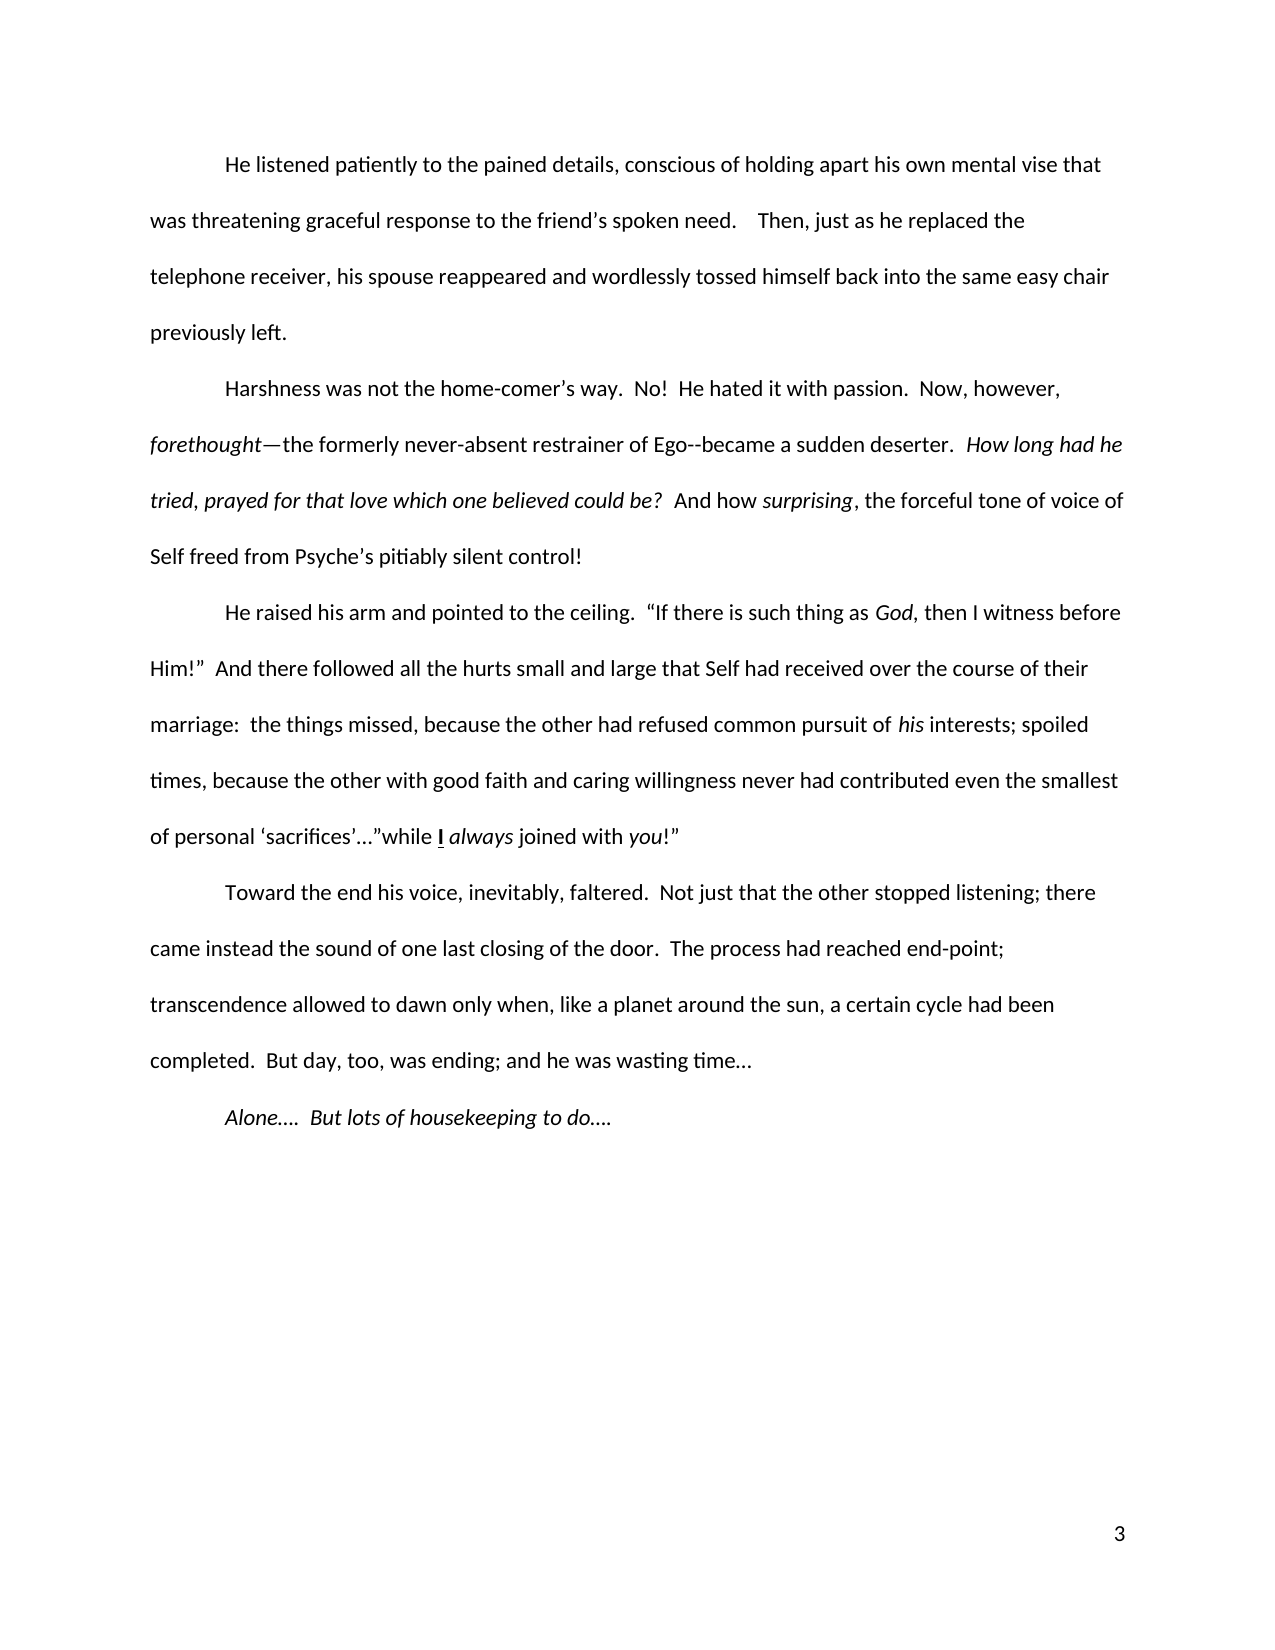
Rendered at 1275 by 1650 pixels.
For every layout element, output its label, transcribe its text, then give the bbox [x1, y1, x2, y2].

text Toward the end his voice, inevitably, faltered. Not just that the other stopped listening; there came instead the sound of one last closing of the door. The process had reached end-point; transcendence allowed to dawn only when, like a planet around the sun, a certain cycle had been completed. But day, too, was ending; and he was wasting time… [150, 878, 1125, 1075]
text Harshness was not the home-comer’s way. No! He hated it with passion. Now, however, forethought—the formerly never-absent restrainer of Ego--became a sudden deserter. How long had he tried, prayed for that love which one believed could be? And how surprising, the forceful tone of voice of Self freed from Psyche’s pitiably silent control! [150, 374, 1125, 570]
text Alone…. But lots of housekeeping to do…. [150, 1103, 1125, 1131]
text He raised his arm and pointed to the ceiling. “If there is such thing as God, then I witness before Him!” And there followed all the hurts small and large that Self had received over the course of their marriage: the things missed, because the other had refused common pursuit of his interests; spoiled times, because the other with good faith and caring willingness never had contributed even the smallest of personal ‘sacrifices’…”while I always joined with you!” [150, 598, 1125, 851]
text He listened patiently to the pained details, conscious of holding apart his own mental vise that was threatening graceful response to the friend’s spoken need. Then, just as he replaced the telephone receiver, his spouse reappeared and wordlessly tossed himself back into the same easy chair previously left. [150, 150, 1125, 346]
